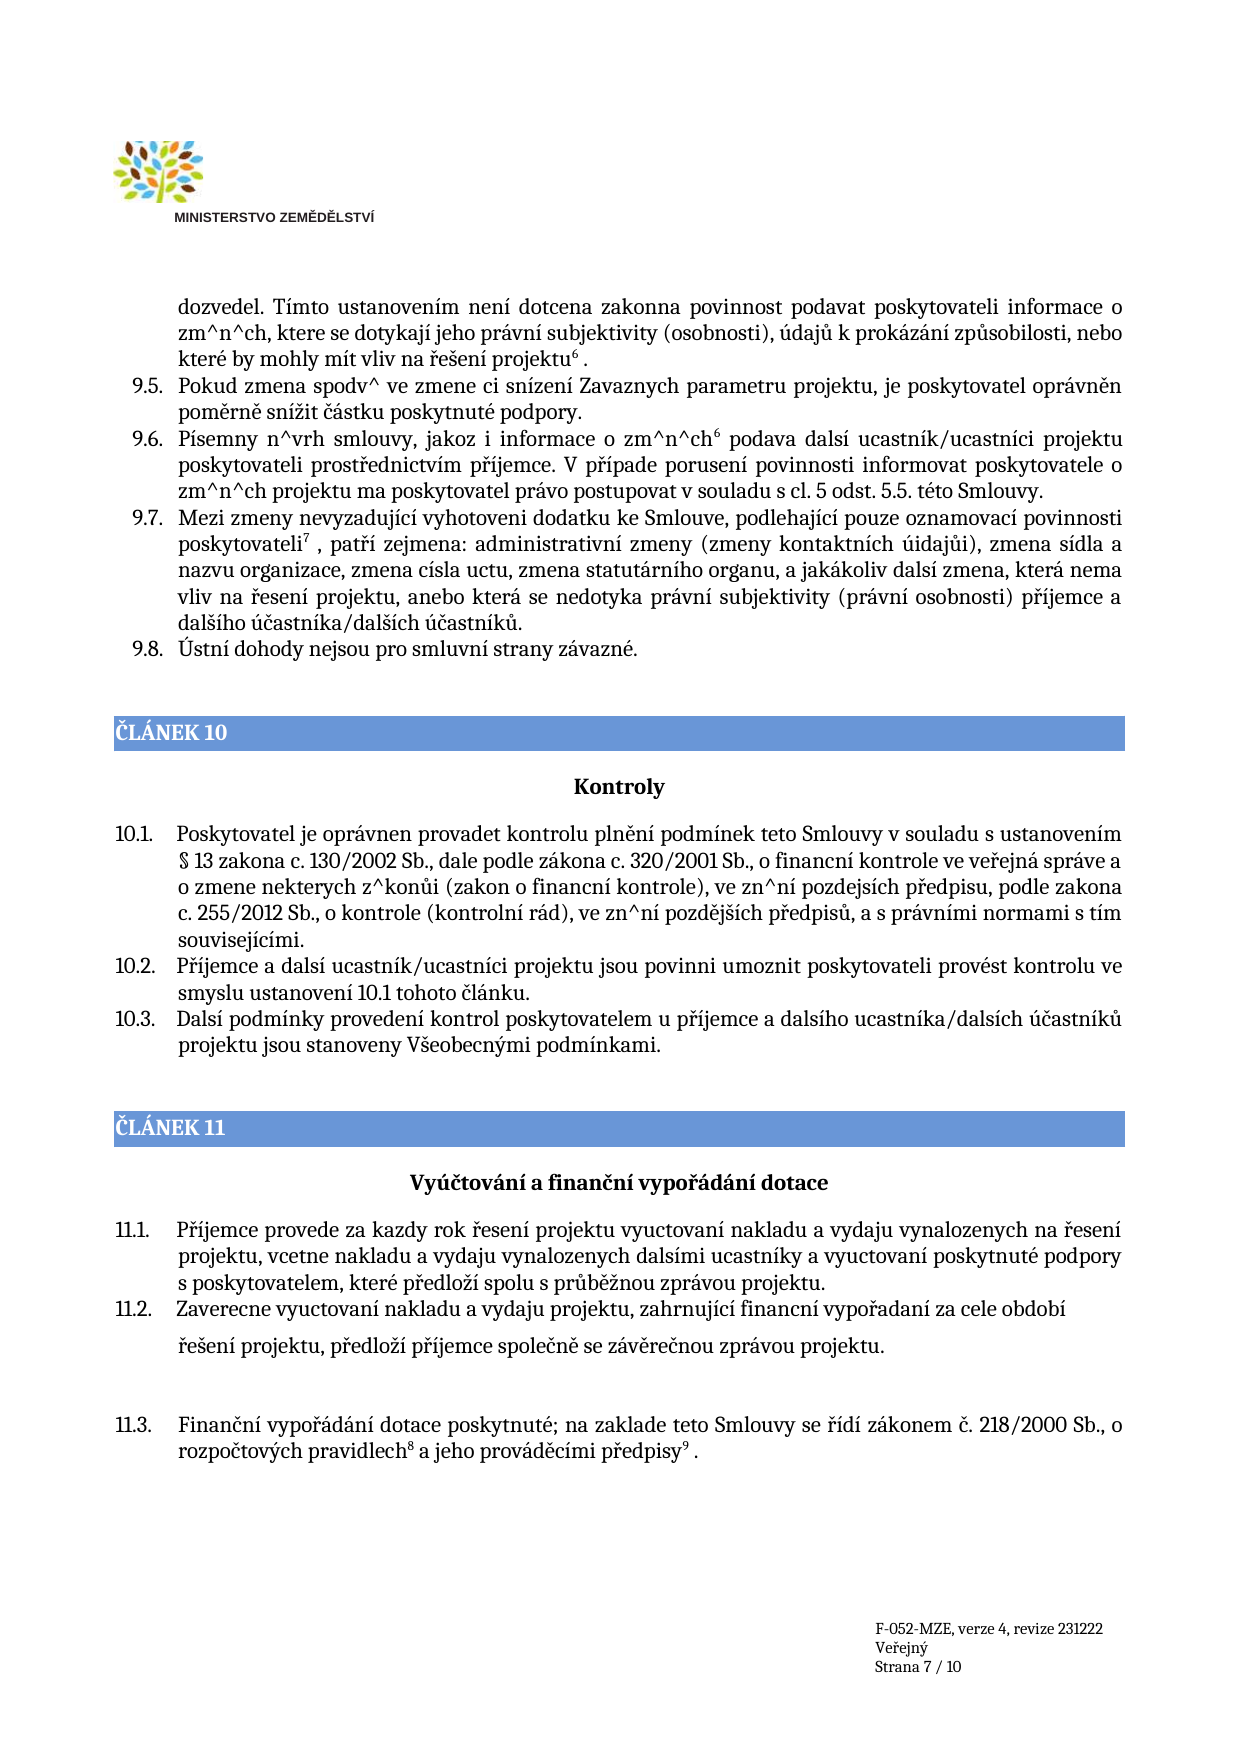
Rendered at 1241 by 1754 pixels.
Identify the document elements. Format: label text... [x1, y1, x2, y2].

list Finanční vypořádání dotace poskytnuté; na zaklade teto Smlouvy se řídí zákonem č. 218/2000 Sb., o rozpočtových pravidlech8 a jeho prováděcími předpisy9 . [115, 1412, 1124, 1464]
text Kontroly [115, 774, 1124, 800]
list Pokud zmena spodv^ ve zmene ci snízení Zavaznych parametru projektu, je poskytovatel oprávněn poměrně snížit částku poskytnuté podpory. [132, 373, 1124, 425]
text řešení projektu, předloží příjemce společně se závěrečnou zprávou projektu. [178, 1333, 1124, 1359]
list Dalsí podmínky provedení kontrol poskytovatelem u příjemce a dalsího ucastníka/dalsích účastníků projektu jsou stanoveny Všeobecnými podmínkami. [115, 1006, 1124, 1058]
list Poskytovatel je oprávnen provadet kontrolu plnění podmínek teto Smlouvy v souladu s ustanovením § 13 zakona c. 130/2002 Sb., dale podle zákona c. 320/2001 Sb., o financní kontrole ve veřejná správe a o zmene nekterych z^konůi (zakon o financní kontrole), ve zn^ní pozdejsích předpisu, podle zakona c. 255/2012 Sb., o kontrole (kontrolní rád), ve zn^ní pozdějších předpisů, a s právními normami s tím souvisejícími. [115, 821, 1124, 953]
text ČLÁNEK 10 [116, 717, 1124, 750]
list Ústní dohody nejsou pro smluvní strany závazné. [132, 636, 1124, 662]
text Vyúčtování a finanční vypořádání dotace [115, 1170, 1124, 1196]
list Mezi zmeny nevyzadující vyhotoveni dodatku ke Smlouve, podlehající pouze oznamovací povinnosti poskytovateli7 , patří zejmena: administrativní zmeny (zmeny kontaktních úidajůi), zmena sídla a nazvu organizace, zmena císla uctu, zmena statutárního organu, a jakákoliv dalsí zmena, která nema vliv na řesení projektu, anebo která se nedotyka právní subjektivity (právní osobnosti) příjemce a dalšího účastníka/dalších účastníků. [132, 504, 1124, 636]
text ČLÁNEK 11 [116, 1113, 1124, 1146]
list Příjemce a dalsí ucastník/ucastníci projektu jsou povinni umoznit poskytovateli provést kontrolu ve smyslu ustanovení 10.1 tohoto článku. [115, 953, 1124, 1006]
list Písemny n^vrh smlouvy, jakoz i informace o zm^n^ch6 podava dalsí ucastník/ucastníci projektu poskytovateli prostřednictvím příjemce. V případe porusení povinnosti informovat poskytovatele o zm^n^ch projektu ma poskytovatel právo postupovat v souladu s cl. 5 odst. 5.5. této Smlouvy. [132, 425, 1124, 504]
list Zaverecne vyuctovaní nakladu a vydaju projektu, zahrnující financní vypořadaní za cele období [115, 1296, 1124, 1322]
list Příjemce provede za kazdy rok řesení projektu vyuctovaní nakladu a vydaju vynalozenych na řesení projektu, vcetne nakladu a vydaju vynalozenych dalsími ucastníky a vyuctovaní poskytnuté podpory s poskytovatelem, které předloží spolu s průběžnou zprávou projektu. [115, 1217, 1124, 1296]
picture [113, 141, 204, 203]
